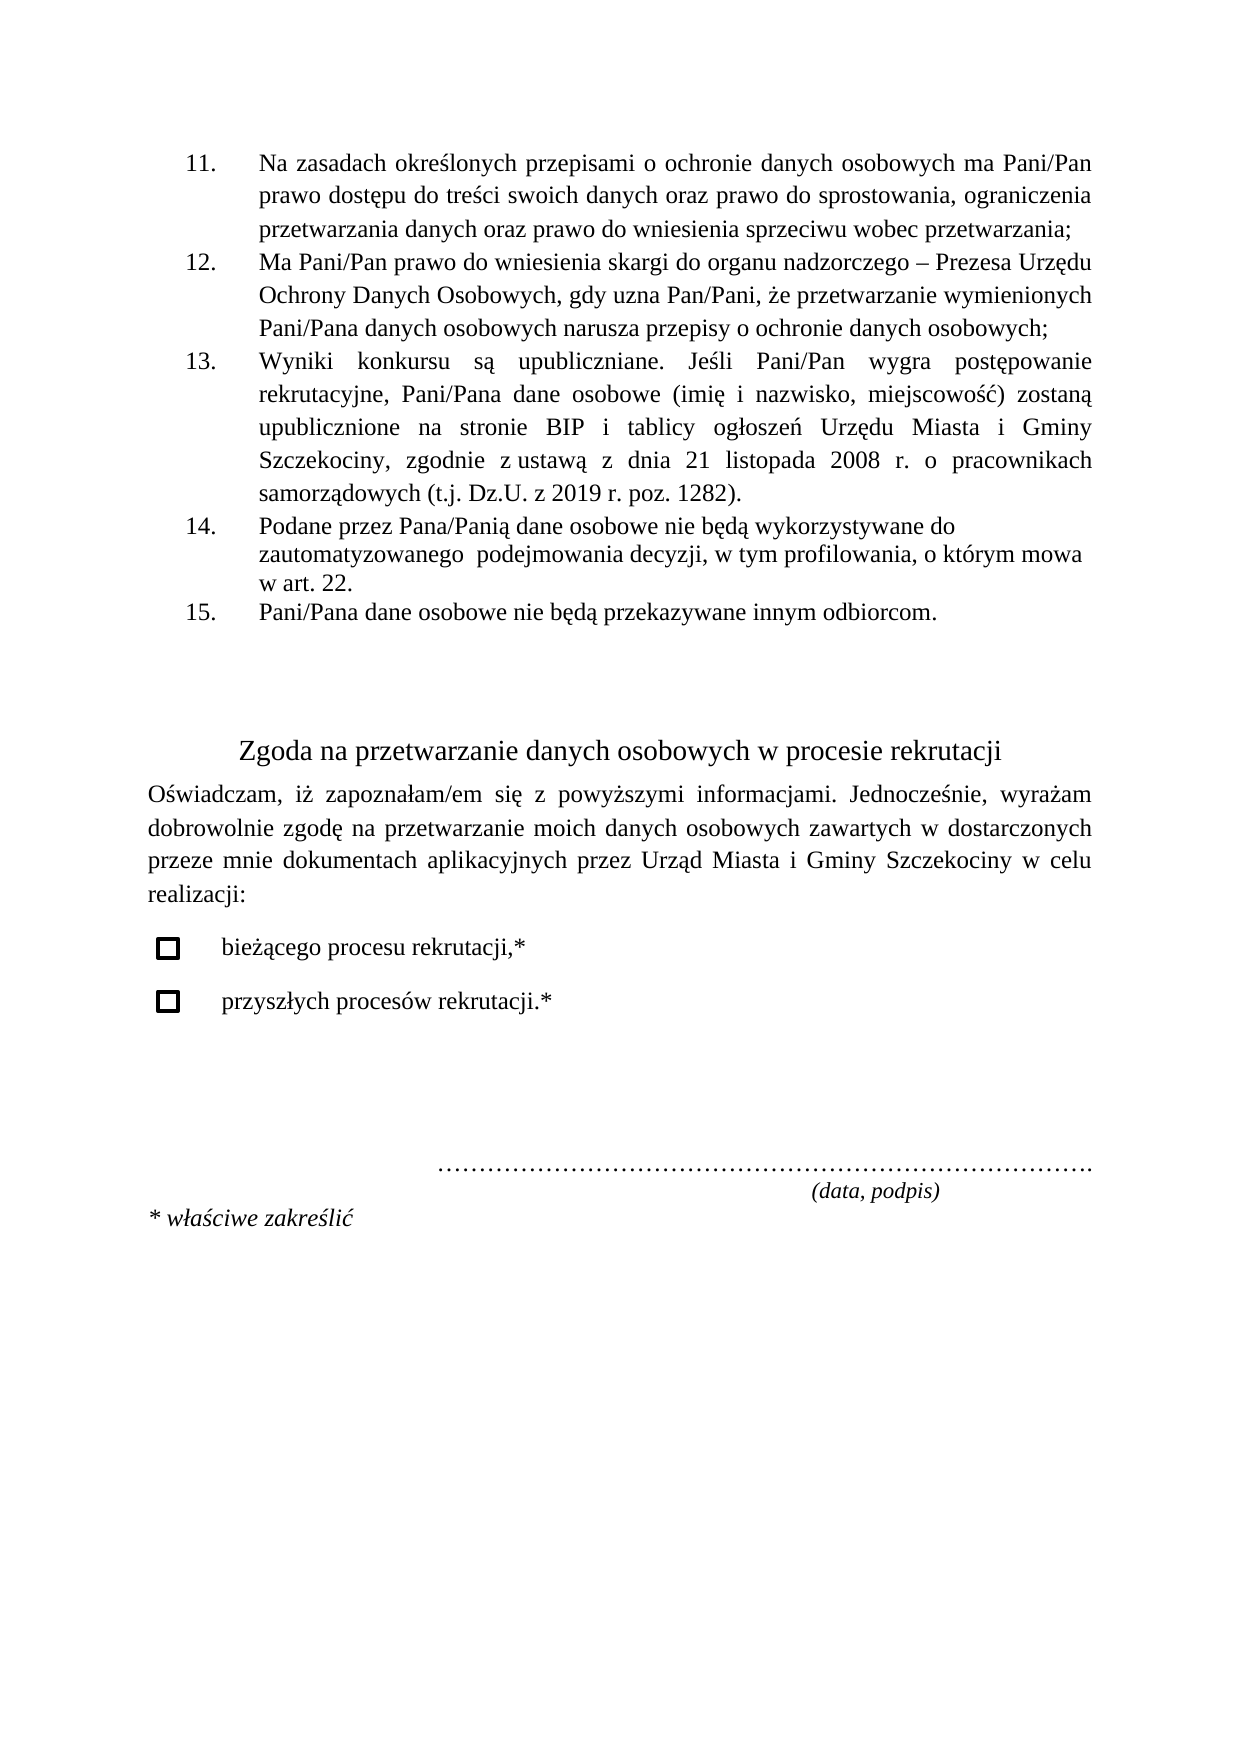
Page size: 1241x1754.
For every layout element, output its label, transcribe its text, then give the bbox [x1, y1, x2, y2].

list Na zasadach określonych przepisami o ochronie danych osobowych ma Pani/Pan prawo dostępu do treści swoich danych oraz prawo do sprostowania, ograniczenia przetwarzania danych oraz prawo do wniesienia sprzeciwu wobec przetwarzania; [185, 148, 1093, 242]
text bieżącego procesu rekrutacji,* [148, 932, 1093, 961]
text Oświadczam, iż zapoznałam/em się z powyższymi informacjami. Jednocześnie, wyrażam dobrowolnie zgodę na przetwarzanie moich danych osobowych zawartych w dostarczonych przeze mnie dokumentach aplikacyjnych przez Urząd Miasta i Gminy Szczekociny w celu realizacji: [148, 779, 1093, 907]
text * właściwe zakreślić [148, 1203, 1093, 1232]
text (data, podpis) [148, 1177, 1093, 1203]
text przyszłych procesów rekrutacji.* [148, 986, 1093, 1015]
list Ma Pani/Pan prawo do wniesienia skargi do organu nadzorczego – Prezesa Urzędu Ochrony Danych Osobowych, gdy uzna Pan/Pani, że przetwarzanie wymienionych Pani/Pana danych osobowych narusza przepisy o ochronie danych osobowych; [185, 247, 1093, 341]
list Pani/Pana dane osobowe nie będą przekazywane innym odbiorcom. [185, 597, 1093, 626]
text Zgoda na przetwarzanie danych osobowych w procesie rekrutacji [148, 733, 1093, 767]
list Podane przez Pana/Panią dane osobowe nie będą wykorzystywane do zautomatyzowanego podejmowania decyzji, w tym profilowania, o którym mowa w art. 22. [185, 511, 1093, 597]
text ……………………………………………………………………. [148, 1148, 1093, 1177]
list Wyniki konkursu są upubliczniane. Jeśli Pani/Pan wygra postępowanie rekrutacyjne, Pani/Pana dane osobowe (imię i nazwisko, miejscowość) zostaną upublicznione na stronie BIP i tablicy ogłoszeń Urzędu Miasta i Gminy Szczekociny, zgodnie z ustawą z dnia 21 listopada 2008 r. o pracownikach samorządowych (t.j. Dz.U. z 2019 r. poz. 1282). [185, 346, 1093, 507]
